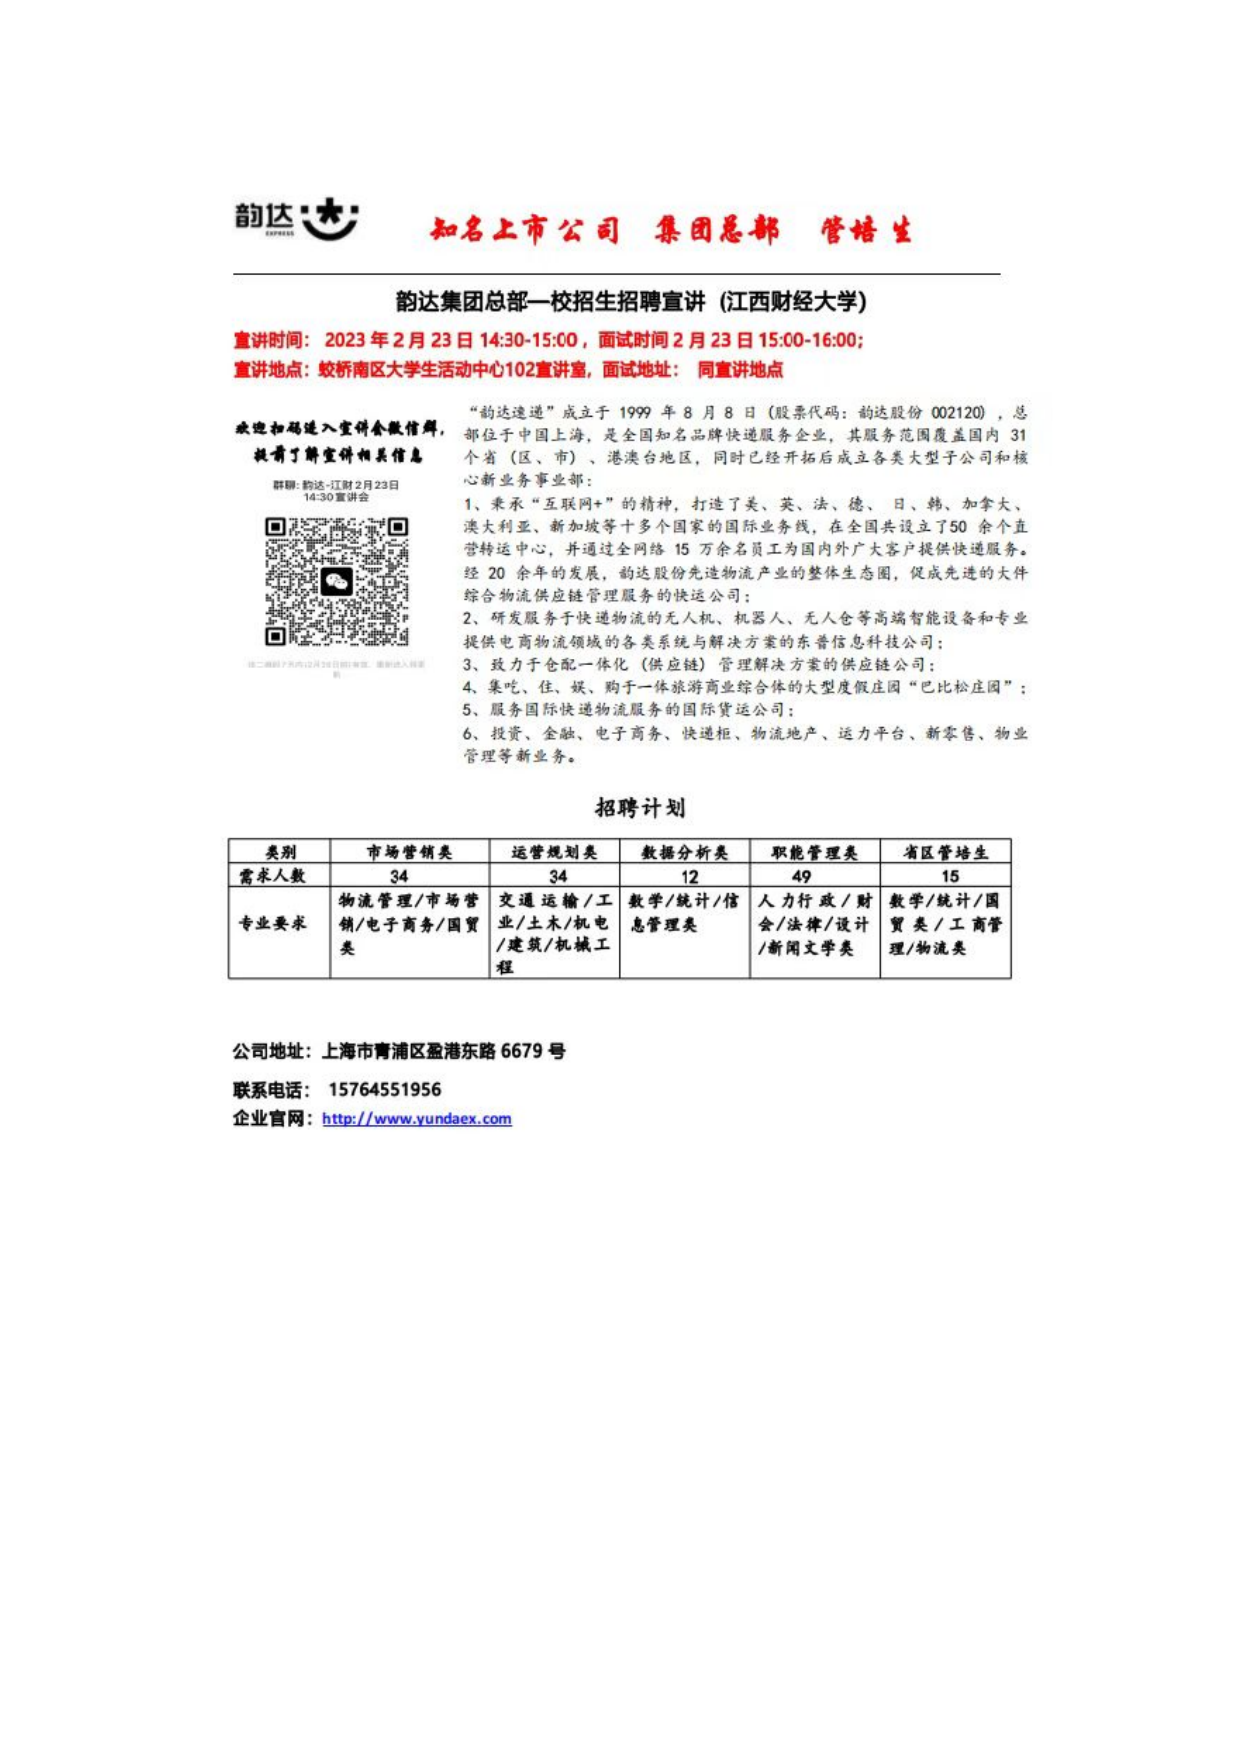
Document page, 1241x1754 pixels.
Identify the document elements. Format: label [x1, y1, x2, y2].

picture [187, 162, 1053, 1376]
